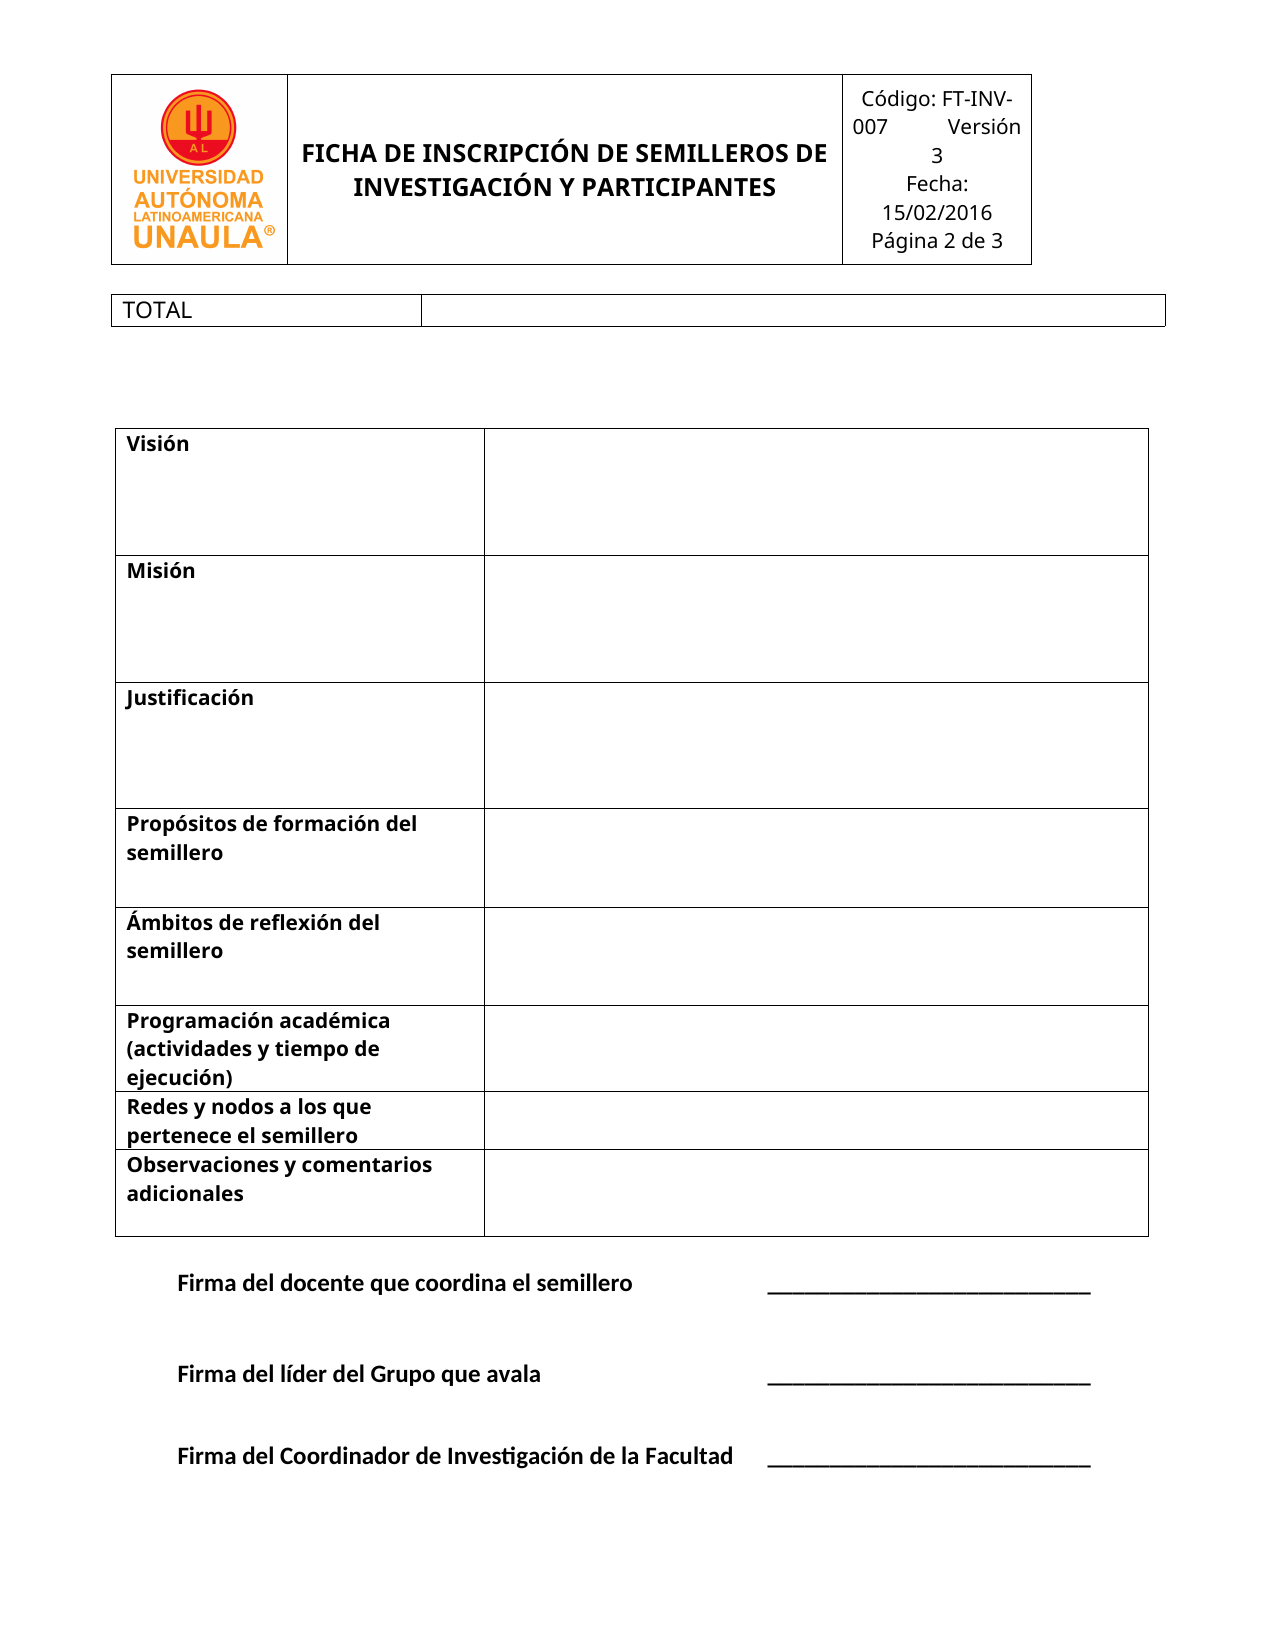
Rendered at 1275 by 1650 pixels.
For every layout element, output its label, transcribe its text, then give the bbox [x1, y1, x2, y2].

table_cell [485, 908, 1148, 1005]
table_cell Redes y nodos a los que pertenece el semillero [116, 1092, 484, 1149]
table_cell Programación académica (actividades y tiempo de ejecución) [116, 1006, 484, 1091]
table_cell Propósitos de formación del semillero [116, 809, 484, 907]
table_cell [422, 295, 1165, 326]
text Firma del líder del Grupo que avala __________________________ [177, 1359, 1098, 1389]
text Firma del Coordinador de Investigación de la Facultad __________________________ [177, 1440, 1098, 1471]
table_header [485, 429, 1148, 555]
table_cell [485, 556, 1148, 682]
text Firma del docente que coordina el semillero __________________________ [177, 1267, 1098, 1298]
table_cell Observaciones y comentarios adicionales [116, 1150, 484, 1236]
table_cell Misión [116, 556, 484, 682]
table_cell [485, 683, 1148, 808]
table_cell [485, 1150, 1148, 1236]
table_cell TOTAL [112, 295, 421, 326]
table_cell [485, 809, 1148, 907]
table_cell Justificación [116, 683, 484, 808]
table_header Visión [116, 429, 484, 555]
table_cell Ámbitos de reflexión del semillero [116, 908, 484, 1005]
table_cell [485, 1092, 1148, 1149]
table_cell [485, 1006, 1148, 1091]
picture [118, 75, 287, 264]
